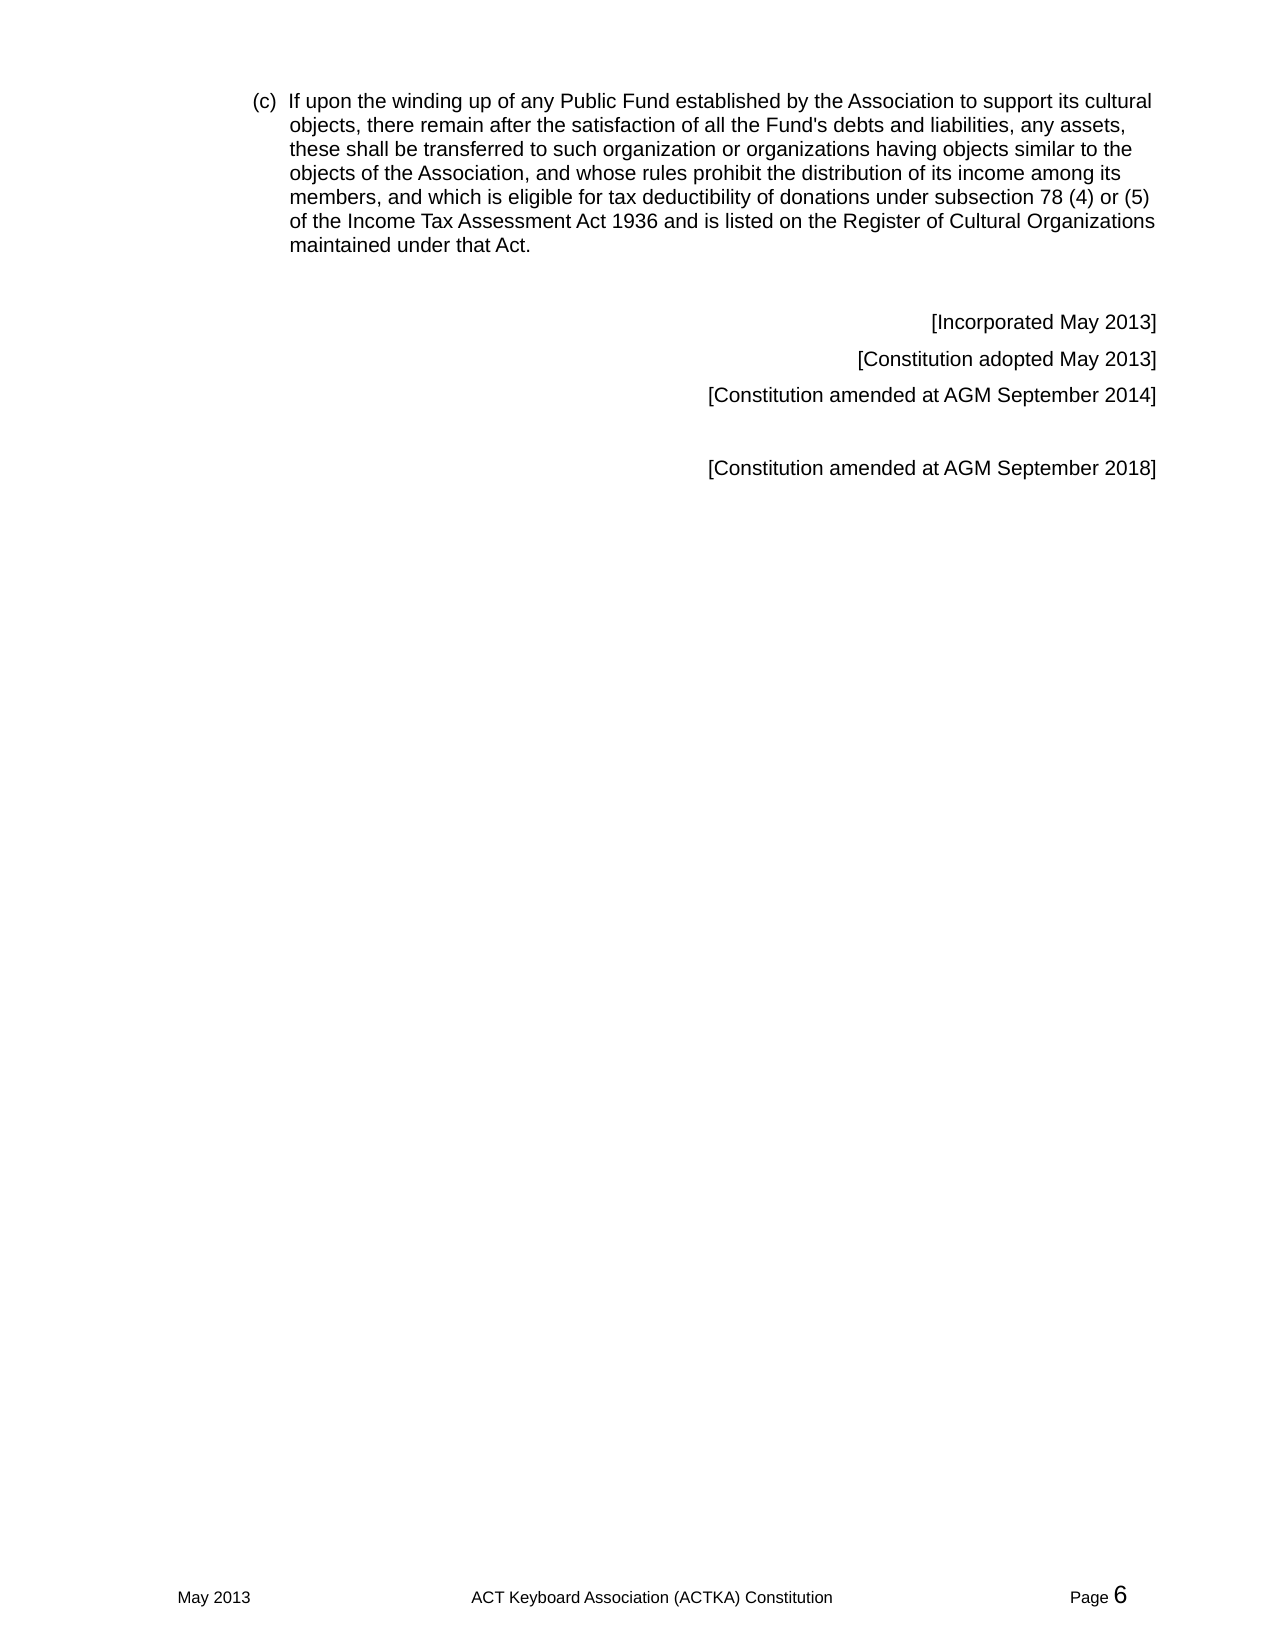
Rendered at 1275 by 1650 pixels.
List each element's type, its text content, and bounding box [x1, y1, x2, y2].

text [Constitution amended at AGM September 2018] [177, 456, 1157, 480]
text [Constitution amended at AGM September 2014] [177, 383, 1157, 407]
text [Constitution adopted May 2013] [177, 347, 1157, 371]
text (c) If upon the winding up of any Public Fund established by the Association to support its cultural objects, there remain after the satisfaction of all the Fund's debts and liabilities, any assets, these shall be transferred to such organization or organizations having objects similar to the objects of the Association, and whose rules prohibit the distribution of its income among its members, and which is eligible for tax deductibility of donations under subsection 78 (4) or (5) of the Income Tax Assessment Act 1936 and is listed on the Register of Cultural Organizations maintained under that Act. [252, 89, 1157, 256]
text [Incorporated May 2013] [177, 310, 1157, 334]
